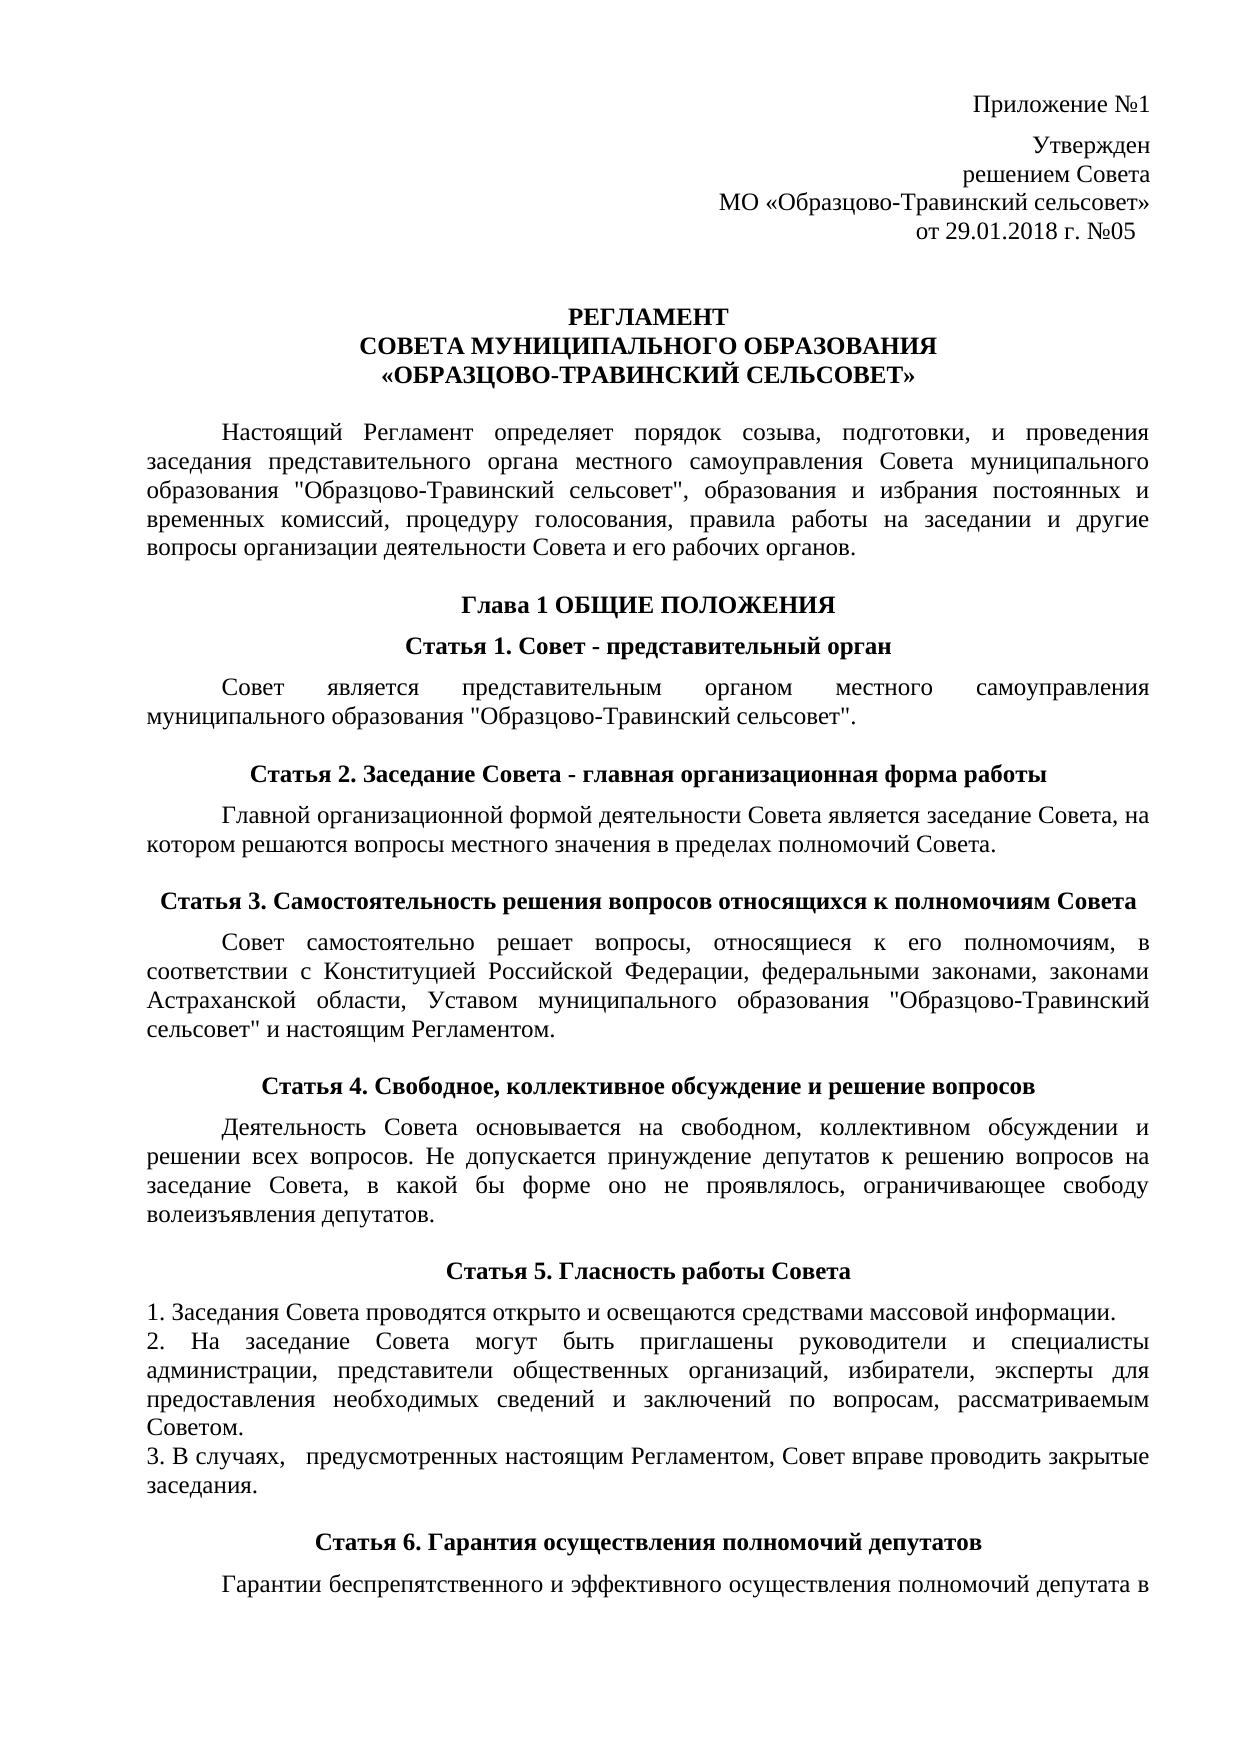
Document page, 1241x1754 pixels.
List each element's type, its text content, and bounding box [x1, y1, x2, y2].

text Статья 2. Заседание Совета - главная организационная форма работы [146, 759, 1150, 787]
text Главной организационной формой деятельности Совета является заседание Совета, на котором решаются вопросы местного значения в пределах полномочий Совета. [146, 800, 1150, 857]
text 2. На заседание Совета могут быть приглашены руководители и специалисты администрации, представители общественных организаций, избиратели, эксперты для предоставления необходимых сведений и заключений по вопросам, рассматриваемым Советом. [146, 1326, 1150, 1441]
text МО «Образцово-Травинский сельсовет» [146, 187, 1150, 216]
text Статья 3. Самостоятельность решения вопросов относящихся к полномочиям Совета [146, 886, 1150, 915]
text «ОБРАЗЦОВО-ТРАВИНСКИЙ СЕЛЬСОВЕТ» [146, 360, 1150, 389]
text Настоящий Регламент определяет порядок созыва, подготовки, и проведения заседания представительного органа местного самоуправления Совета муниципального образования "Образцово-Травинский сельсовет", образования и избрания постоянных и временных комиссий, процедуру голосования, правила работы на заседании и другие вопросы организации деятельности Совета и его рабочих органов. [146, 417, 1150, 561]
text Статья 1. Совет - представительный орган [146, 631, 1150, 660]
text РЕГЛАМЕНТ [146, 302, 1150, 331]
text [146, 1569, 1150, 1597]
text Утвержден [146, 130, 1150, 159]
text Совет самостоятельно решает вопросы, относящиеся к его полномочиям, в соответствии с Конституцией Российской Федерации, федеральными законами, законами Астраханской области, Уставом муниципального образования "Образцово-Травинский сельсовет" и настоящим Регламентом. [146, 927, 1150, 1042]
text Совет является представительным органом местного самоуправления муниципального образования "Образцово-Травинский сельсовет". [146, 672, 1150, 730]
text Статья 5. Гласность работы Совета [146, 1256, 1150, 1285]
text Статья 4. Свободное, коллективное обсуждение и решение вопросов [146, 1071, 1150, 1100]
text Деятельность Совета основывается на свободном, коллективном обсуждении и решении всех вопросов. Не допускается принуждение депутатов к решению вопросов на заседание Совета, в какой бы форме оно не проявлялось, ограничивающее свободу волеизъявления депутатов. [146, 1112, 1150, 1227]
text Глава 1 ОБЩИЕ ПОЛОЖЕНИЯ [146, 590, 1150, 619]
text решением Совета [146, 159, 1150, 187]
text Приложение №1 [146, 89, 1150, 117]
text 1. Заседания Совета проводятся открыто и освещаются средствами массовой информации. [146, 1297, 1150, 1326]
text СОВЕТА МУНИЦИПАЛЬНОГО ОБРАЗОВАНИЯ [146, 331, 1150, 360]
text 3. В случаях, предусмотренных настоящим Регламентом, Совет вправе проводить закрытые заседания. [146, 1441, 1150, 1499]
text Статья 6. Гарантия осуществления полномочий депутатов [146, 1527, 1150, 1556]
text от 29.01.2018 г. №05 [146, 216, 1150, 245]
